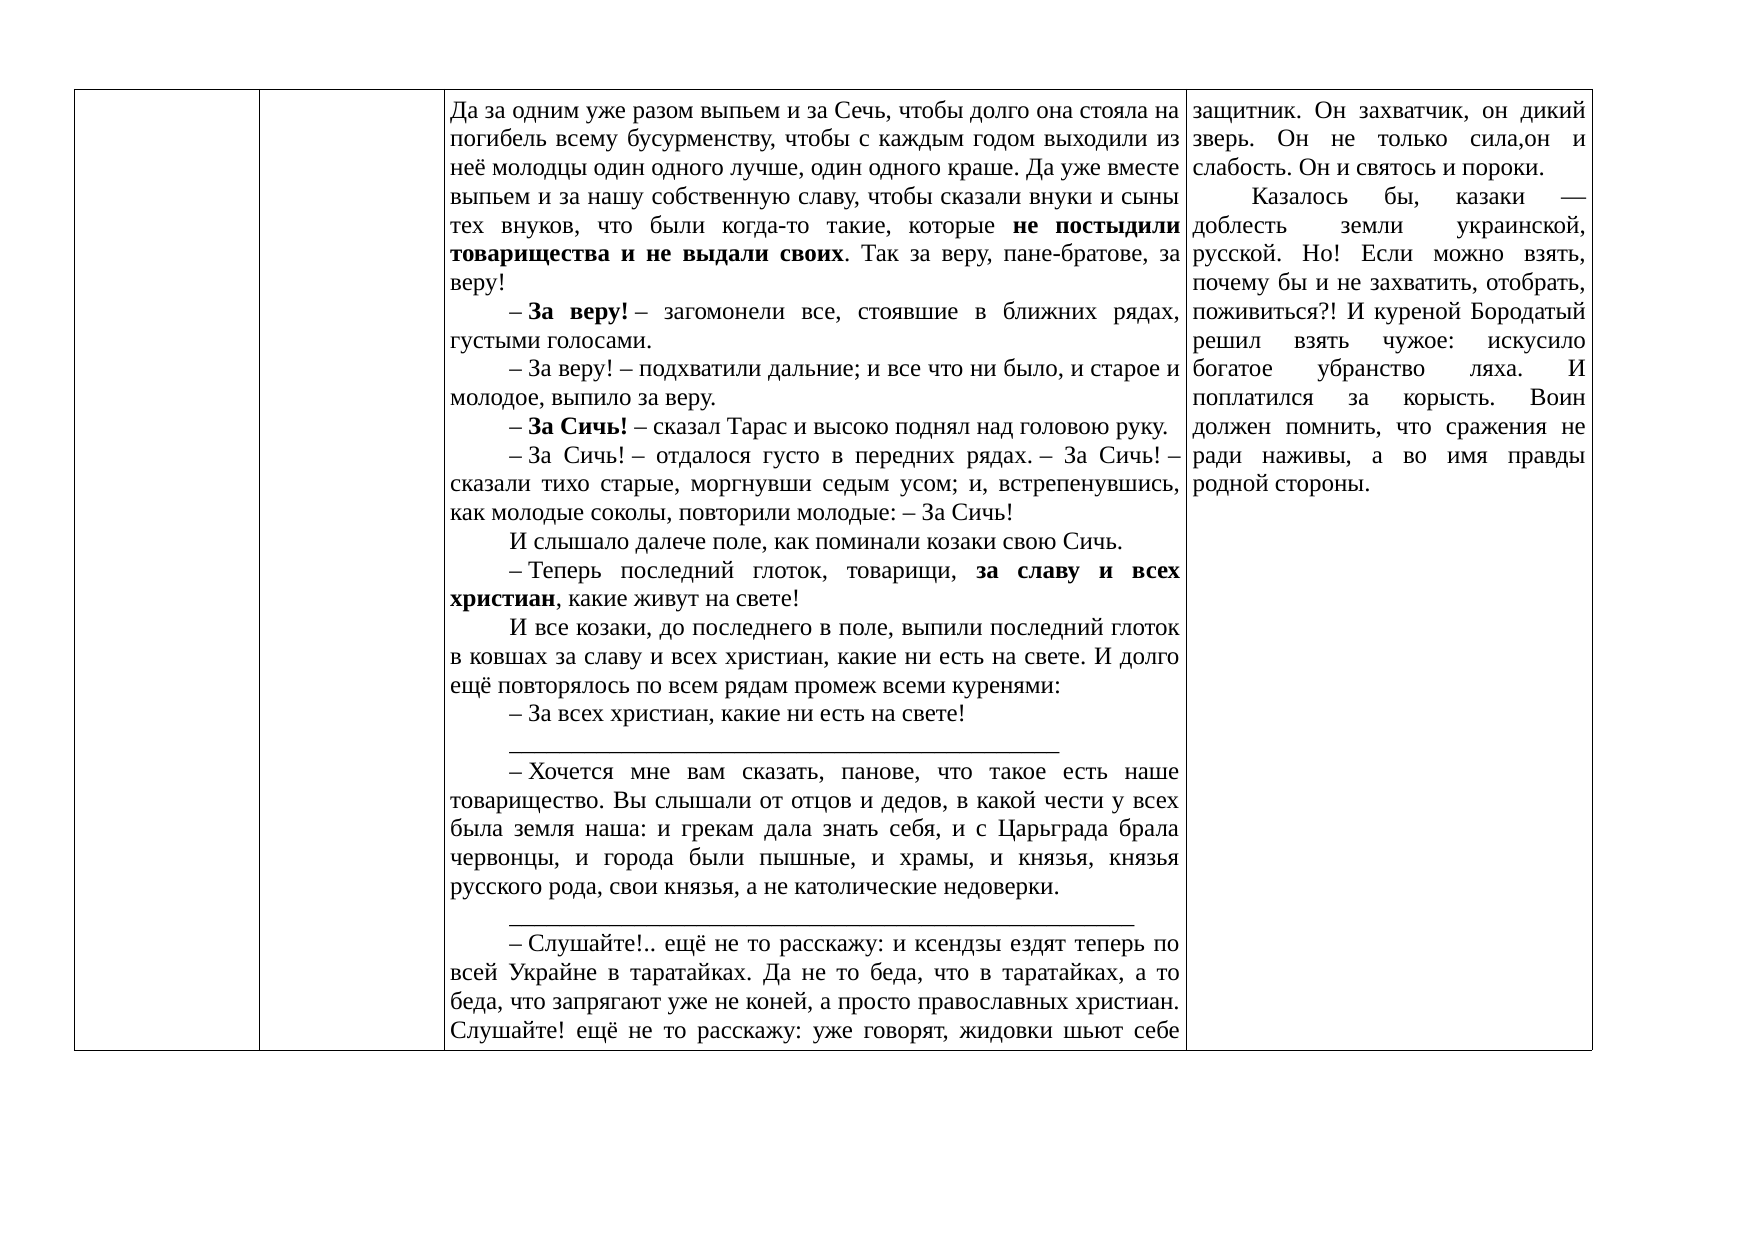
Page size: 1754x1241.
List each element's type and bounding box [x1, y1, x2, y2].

table_cell [445, 90, 1186, 1049]
table_cell [75, 90, 259, 1049]
table_cell [260, 90, 444, 1049]
table_cell [1187, 90, 1592, 1049]
